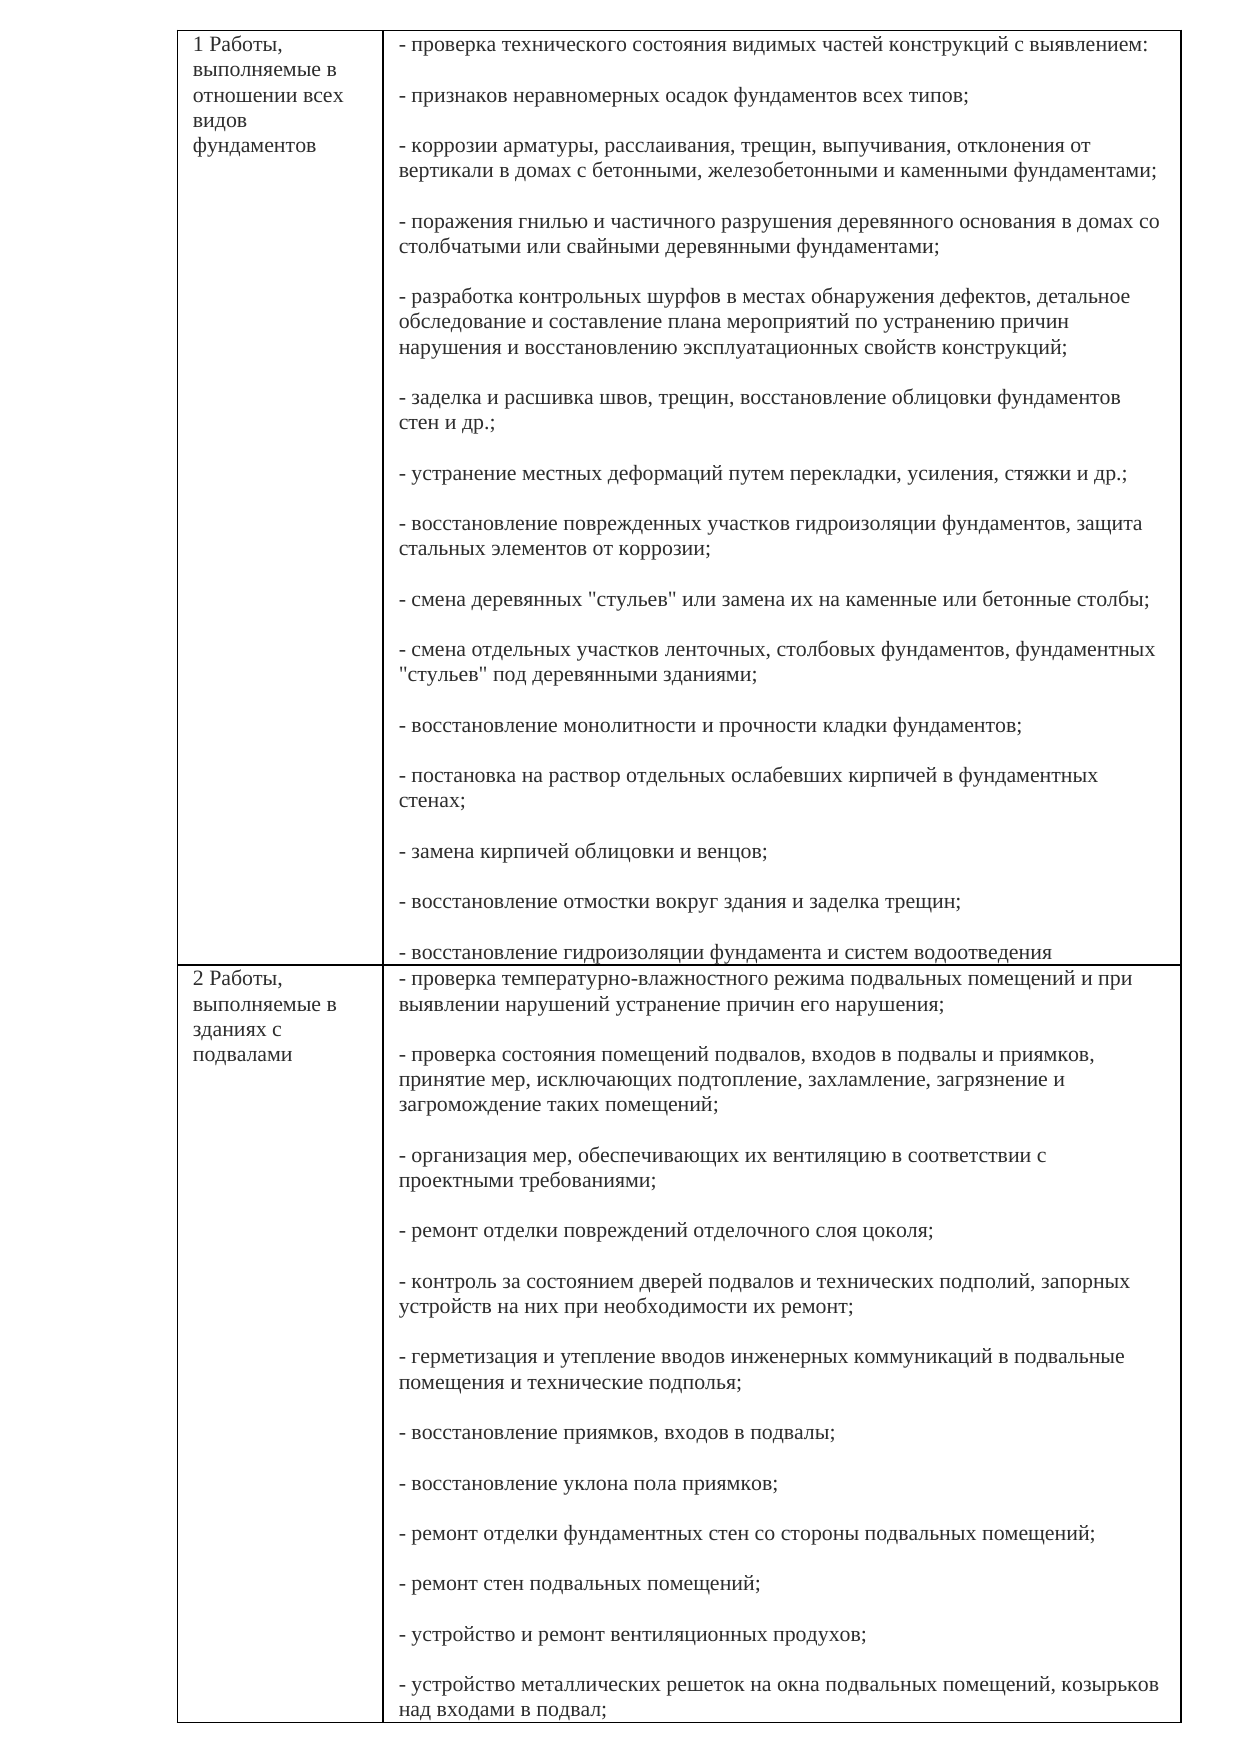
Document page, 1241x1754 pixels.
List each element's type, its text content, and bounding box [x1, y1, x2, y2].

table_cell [384, 966, 1180, 1722]
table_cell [178, 966, 382, 1722]
table_cell - проверка технического состояния видимых частей конструкций с выявлением: - признаков неравномерных осадок фундаментов всех типов; - коррозии арматуры, расслаивания, трещин, выпучивания, отклонения от вертикали в домах с бетонными, железобетонными и каменными фундаментами; - поражения гнилью и частичного разрушения деревянного основания в домах со столбчатыми или свайными деревянными фундаментами; - разработка контрольных шурфов в местах обнаружения дефектов, детальное обследование и составление плана мероприятий по устранению причин нарушения и восстановлению эксплуатационных свойств конструкций; - заделка и расшивка швов, трещин, восстановление облицовки фундаментов стен и др.; - устранение местных деформаций путем перекладки, усиления, стяжки и др.; - восстановление поврежденных участков гидроизоляции фундаментов, защита стальных элементов от коррозии; - смена деревянных "стульев" или замена их на каменные или бетонные столбы; - смена отдельных участков ленточных, столбовых фундаментов, фундаментных "стульев" под деревянными зданиями; - восстановление монолитности и прочности кладки фундаментов; - постановка на раствор отдельных ослабевших кирпичей в фундаментных стенах; - замена кирпичей облицовки и венцов; - восстановление отмостки вокруг здания и заделка трещин; - восстановление гидроизоляции фундамента и систем водоотведения [384, 31, 1180, 964]
table_cell 1 Работы, выполняемые в отношении всех видов фундаментов [178, 31, 382, 964]
